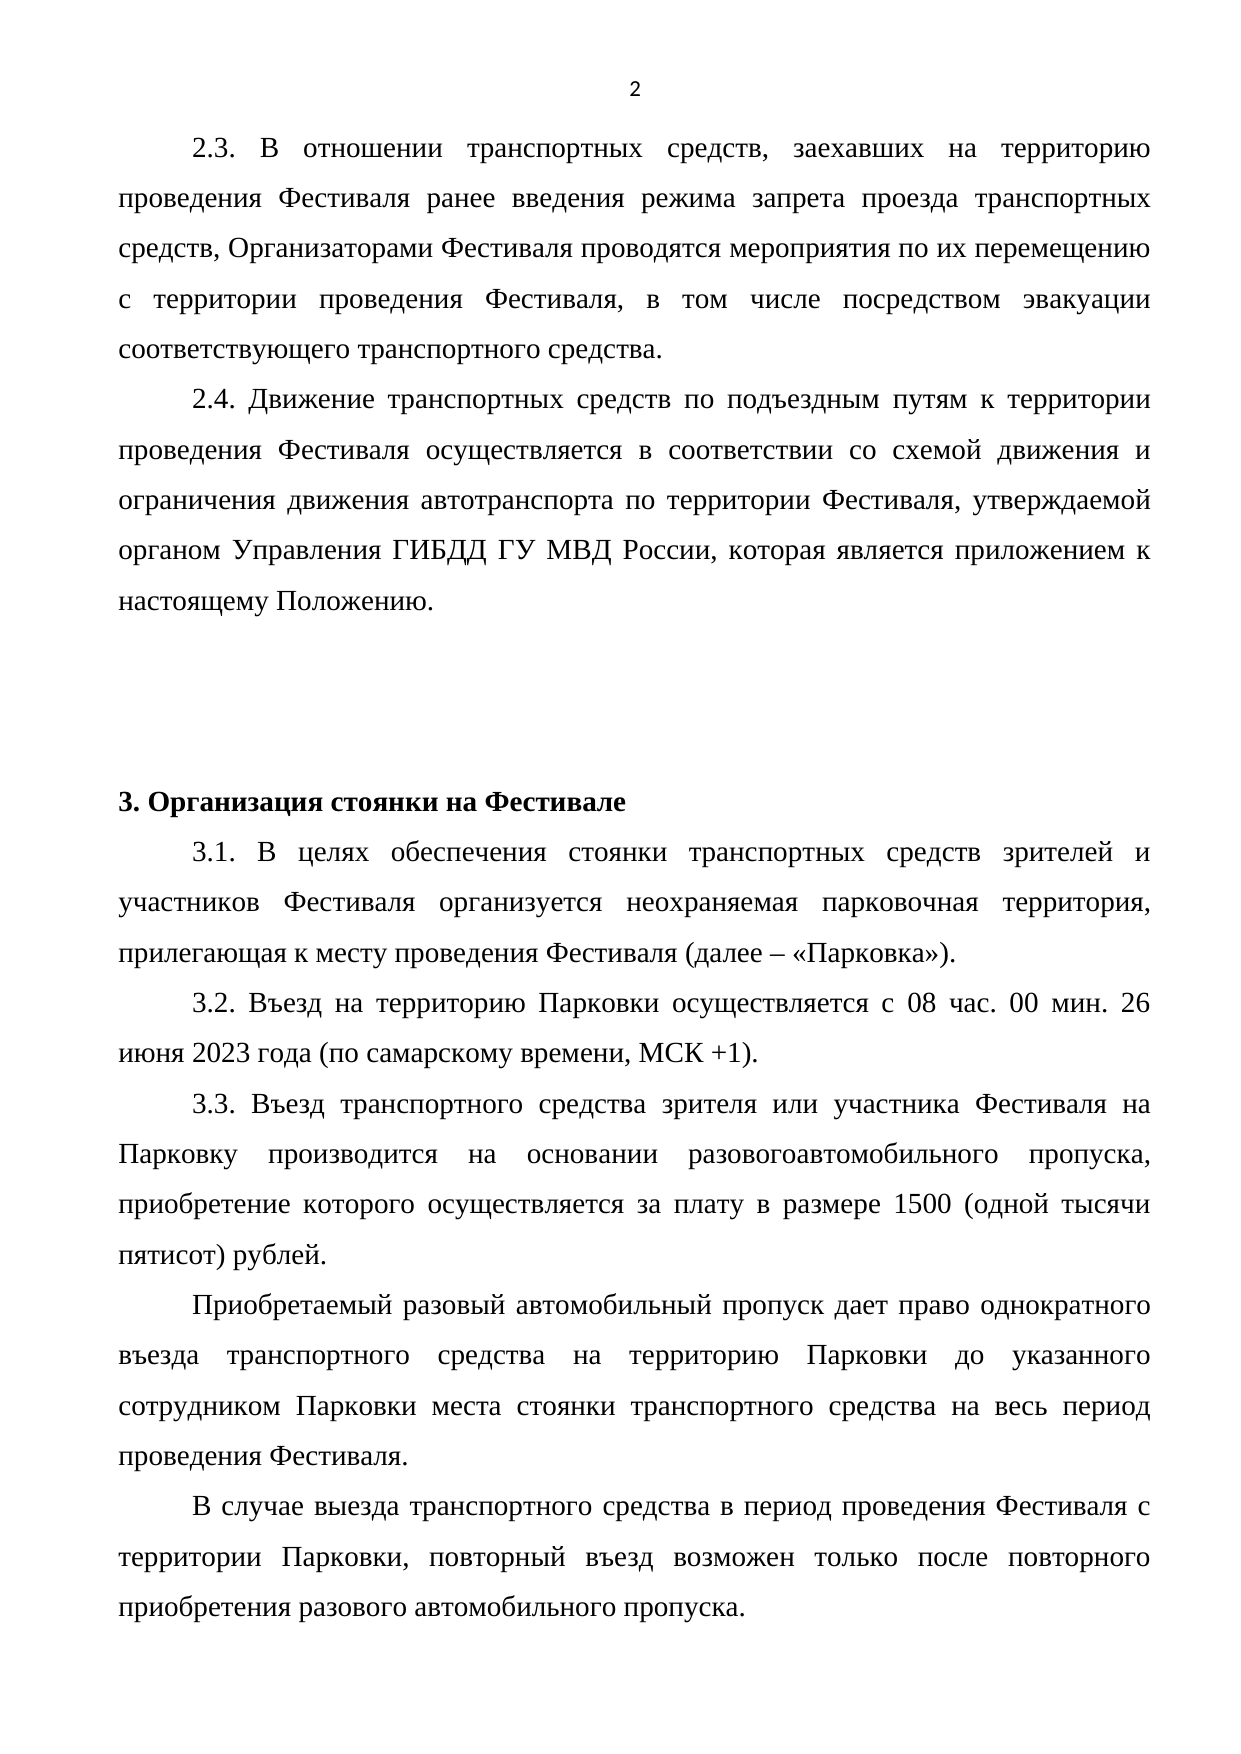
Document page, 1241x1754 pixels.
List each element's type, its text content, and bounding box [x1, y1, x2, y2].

text 3.2. Въезд на территорию Парковки осуществляется с 08 час. 00 мин. 26 июня 2023 года (по самарскому времени, МСК +1). [118, 985, 1152, 1069]
text В случае выезда транспортного средства в период проведения Фестиваля с территории Парковки, повторный въезд возможен только после повторного приобретения разового автомобильного пропуска. [118, 1488, 1152, 1622]
text 2.4. Движение транспортных средств по подъездным путям к территории проведения Фестиваля осуществляется в соответствии со схемой движения и ограничения движения автотранспорта по территории Фестиваля, утверждаемой органом Управления ГИБДД ГУ МВД России, которая является приложением к настоящему Положению. [118, 381, 1152, 616]
text Приобретаемый разовый автомобильный пропуск дает право однократного въезда транспортного средства на территорию Парковки до указанного сотрудником Парковки места стоянки транспортного средства на весь период проведения Фестиваля. [118, 1287, 1152, 1472]
text 2.3. В отношении транспортных средств, заехавших на территорию проведения Фестиваля ранее введения режима запрета проезда транспортных средств, Организаторами Фестиваля проводятся мероприятия по их перемещению с территории проведения Фестиваля, в том числе посредством эвакуации соответствующего транспортного средства. [118, 130, 1152, 365]
text 3.1. В целях обеспечения стоянки транспортных средств зрителей и участников Фестиваля организуется неохраняемая парковочная территория, прилегающая к месту проведения Фестиваля (далее – «Парковка»). [118, 834, 1152, 968]
text 3.3. Въезд транспортного средства зрителя или участника Фестиваля на Парковку производится на основании разовогоавтомобильного пропуска, приобретение которого осуществляется за плату в размере 1500 (одной тысячи пятисот) рублей. [118, 1086, 1152, 1270]
text 3. Организация стоянки на Фестивале [118, 784, 1152, 817]
